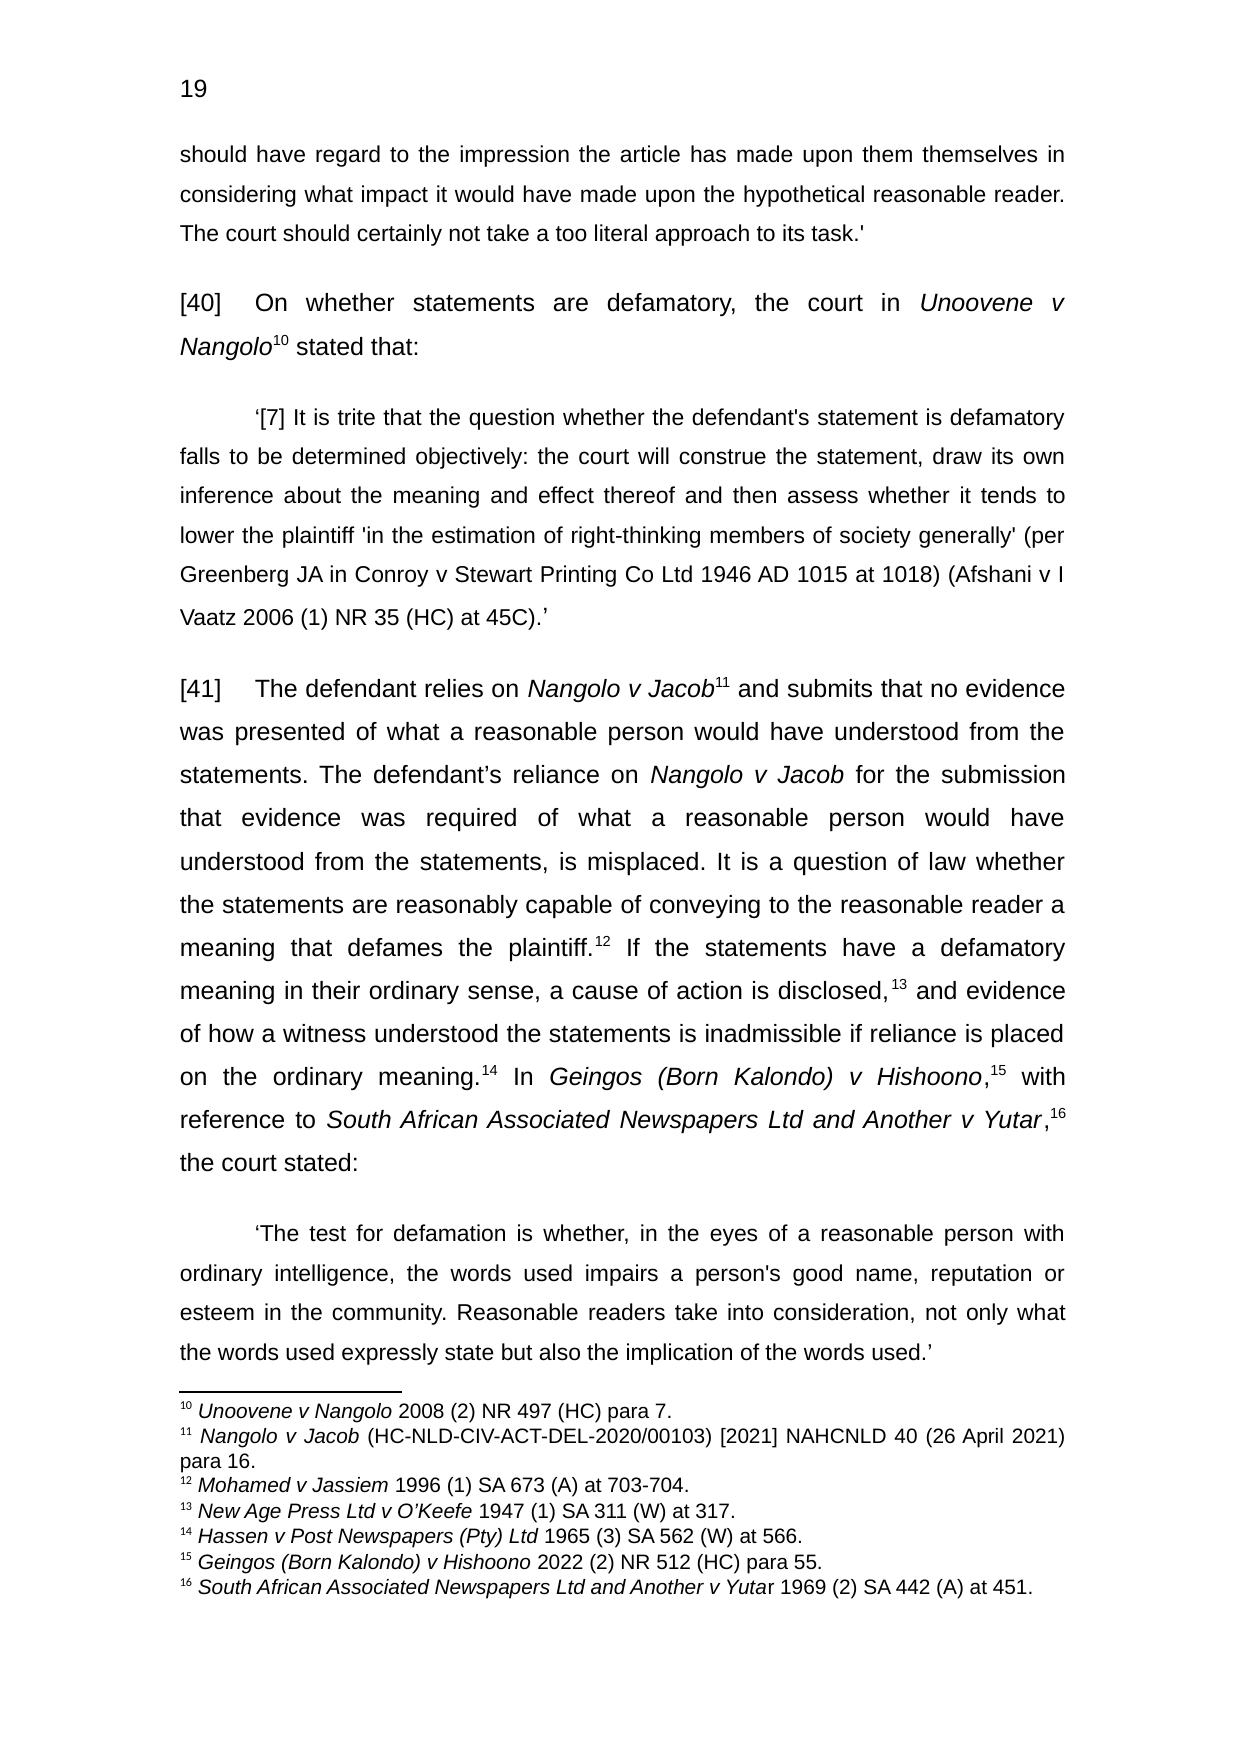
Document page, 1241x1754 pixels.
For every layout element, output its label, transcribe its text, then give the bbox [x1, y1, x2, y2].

list The defendant relies on Nangolo v Jacob and submits that no evidence was presented of what a reasonable person would have understood from the statements. The defendant’s reliance on Nangolo v Jacob for the submission that evidence was required of what a reasonable person would have understood from the statements, is misplaced. It is a question of law whether the statements are reasonably capable of conveying to the reasonable reader a meaning that defames the plaintiff. If the statements have a defamatory meaning in their ordinary sense, a cause of action is disclosed, and evidence of how a witness understood the statements is inadmissible if reliance is placed on the ordinary meaning. In Geingos (Born Kalondo) v Hishoono, with reference to South African Associated Newspapers Ltd and Another v Yutar, the court stated: [179, 674, 1066, 1177]
list ‘The test for defamation is whether, in the eyes of a reasonable person with ordinary intelligence, the words used impairs a person's good name, reputation or esteem in the community. Reasonable readers take into consideration, not only what the words used expressly state but also the implication of the words used.’ [179, 1220, 1066, 1365]
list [179, 141, 1066, 247]
list On whether statements are defamatory, the court in Unoovene v Nangolo stated that: [179, 288, 1066, 360]
list ‘[7] It is trite that the question whether the defendant's statement is defamatory falls to be determined objectively: the court will construe the statement, draw its own inference about the meaning and effect thereof and then assess whether it tends to lower the plaintiff 'in the estimation of right-thinking members of society generally' (per Greenberg JA in Conroy v Stewart Printing Co Ltd 1946 AD 1015 at 1018) (Afshani v I Vaatz 2006 (1) NR 35 (HC) at 45C).’ [179, 403, 1066, 631]
